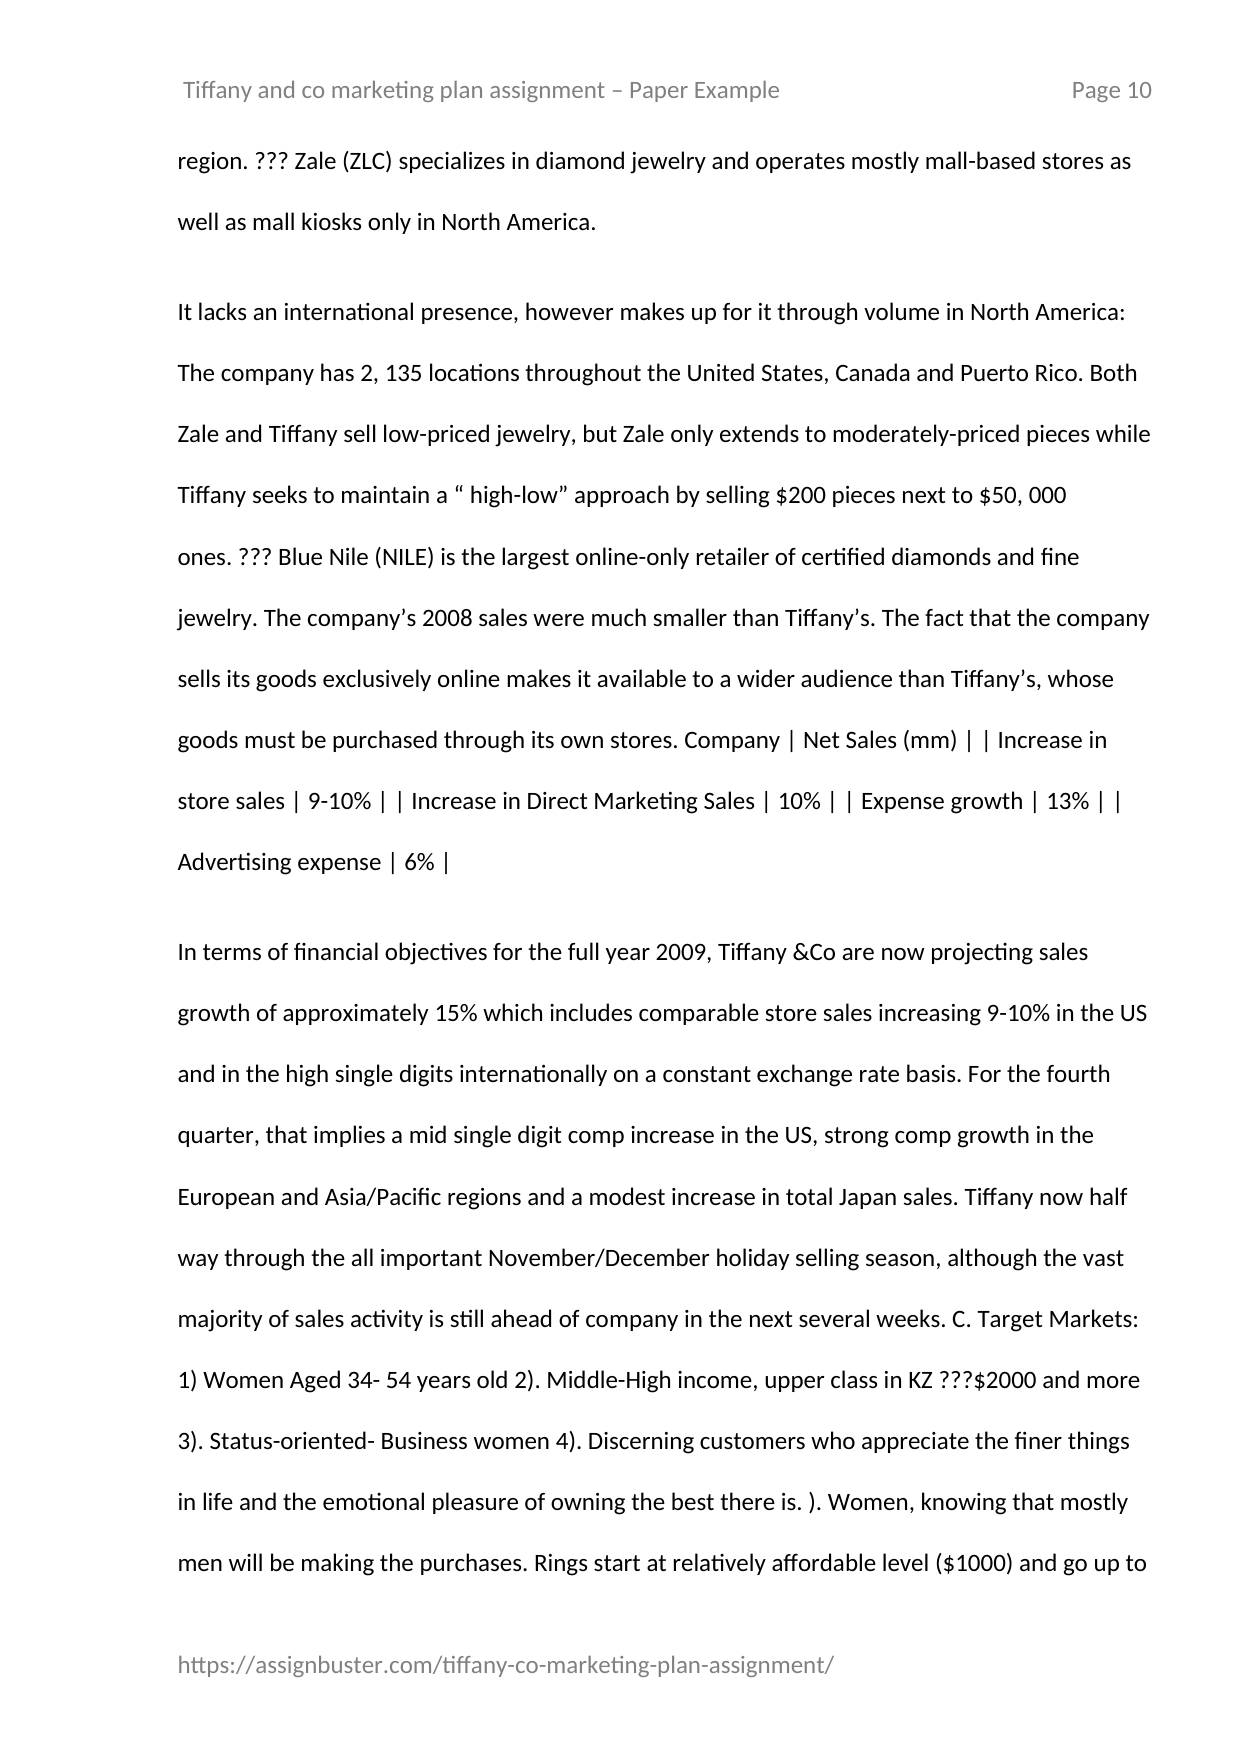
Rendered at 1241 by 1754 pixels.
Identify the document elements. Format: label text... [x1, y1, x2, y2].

text It lacks an international presence, however makes up for it through volume in North America: The company has 2, 135 locations throughout the United States, Canada and Puerto Rico. Both Zale and Tiffany sell low-priced jewelry, but Zale only extends to moderately-priced pieces while Tiffany seeks to maintain a “ high-low” approach by selling $200 pieces next to $50, 000 ones. ??? Blue Nile (NILE) is the largest online-only retailer of certified diamonds and fine jewelry. The company’s 2008 sales were much smaller than Tiffany’s. The fact that the company sells its goods exclusively online makes it available to a wider audience than Tiffany’s, whose goods must be purchased through its own stores. Company | Net Sales (mm) | | Increase in store sales | 9-10% | | Increase in Direct Marketing Sales | 10% | | Expense growth | 13% | | Advertising expense | 6% | [177, 297, 1152, 876]
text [177, 145, 1152, 237]
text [177, 936, 1152, 1577]
